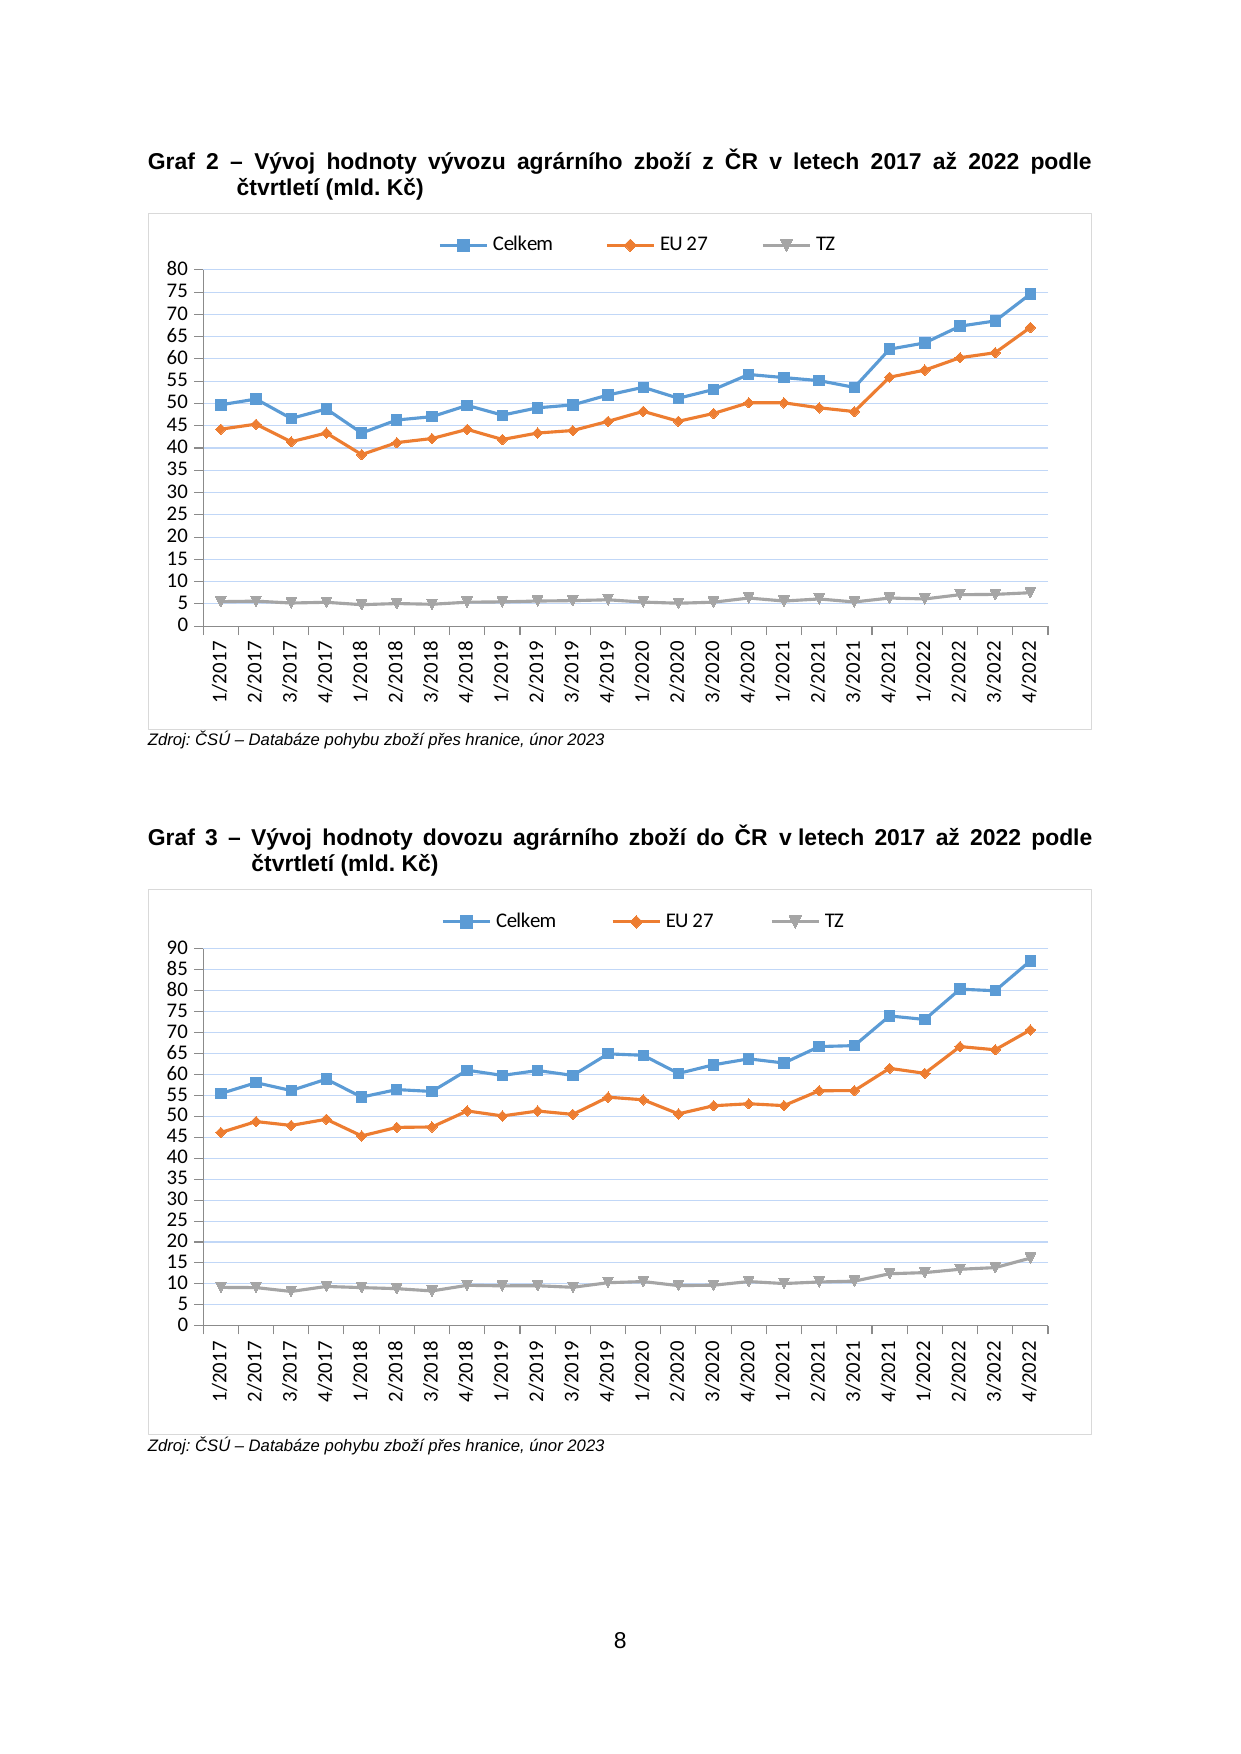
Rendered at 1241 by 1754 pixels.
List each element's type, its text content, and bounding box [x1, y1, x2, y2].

text Zdroj: ČSÚ – Databáze pohybu zboží přes hranice, únor 2023 [148, 730, 1092, 749]
text Graf 2 – Vývoj hodnoty vývozu agrárního zboží z ČR v letech 2017 až 2022 podle čtvrtletí (mld. Kč) [148, 148, 1092, 200]
text Zdroj: ČSÚ – Databáze pohybu zboží přes hranice, únor 2023 [148, 1435, 1092, 1455]
text Graf 3 – Vývoj hodnoty dovozu agrárního zboží do ČR v letech 2017 až 2022 podle čtvrtletí (mld. Kč) [148, 823, 1092, 876]
